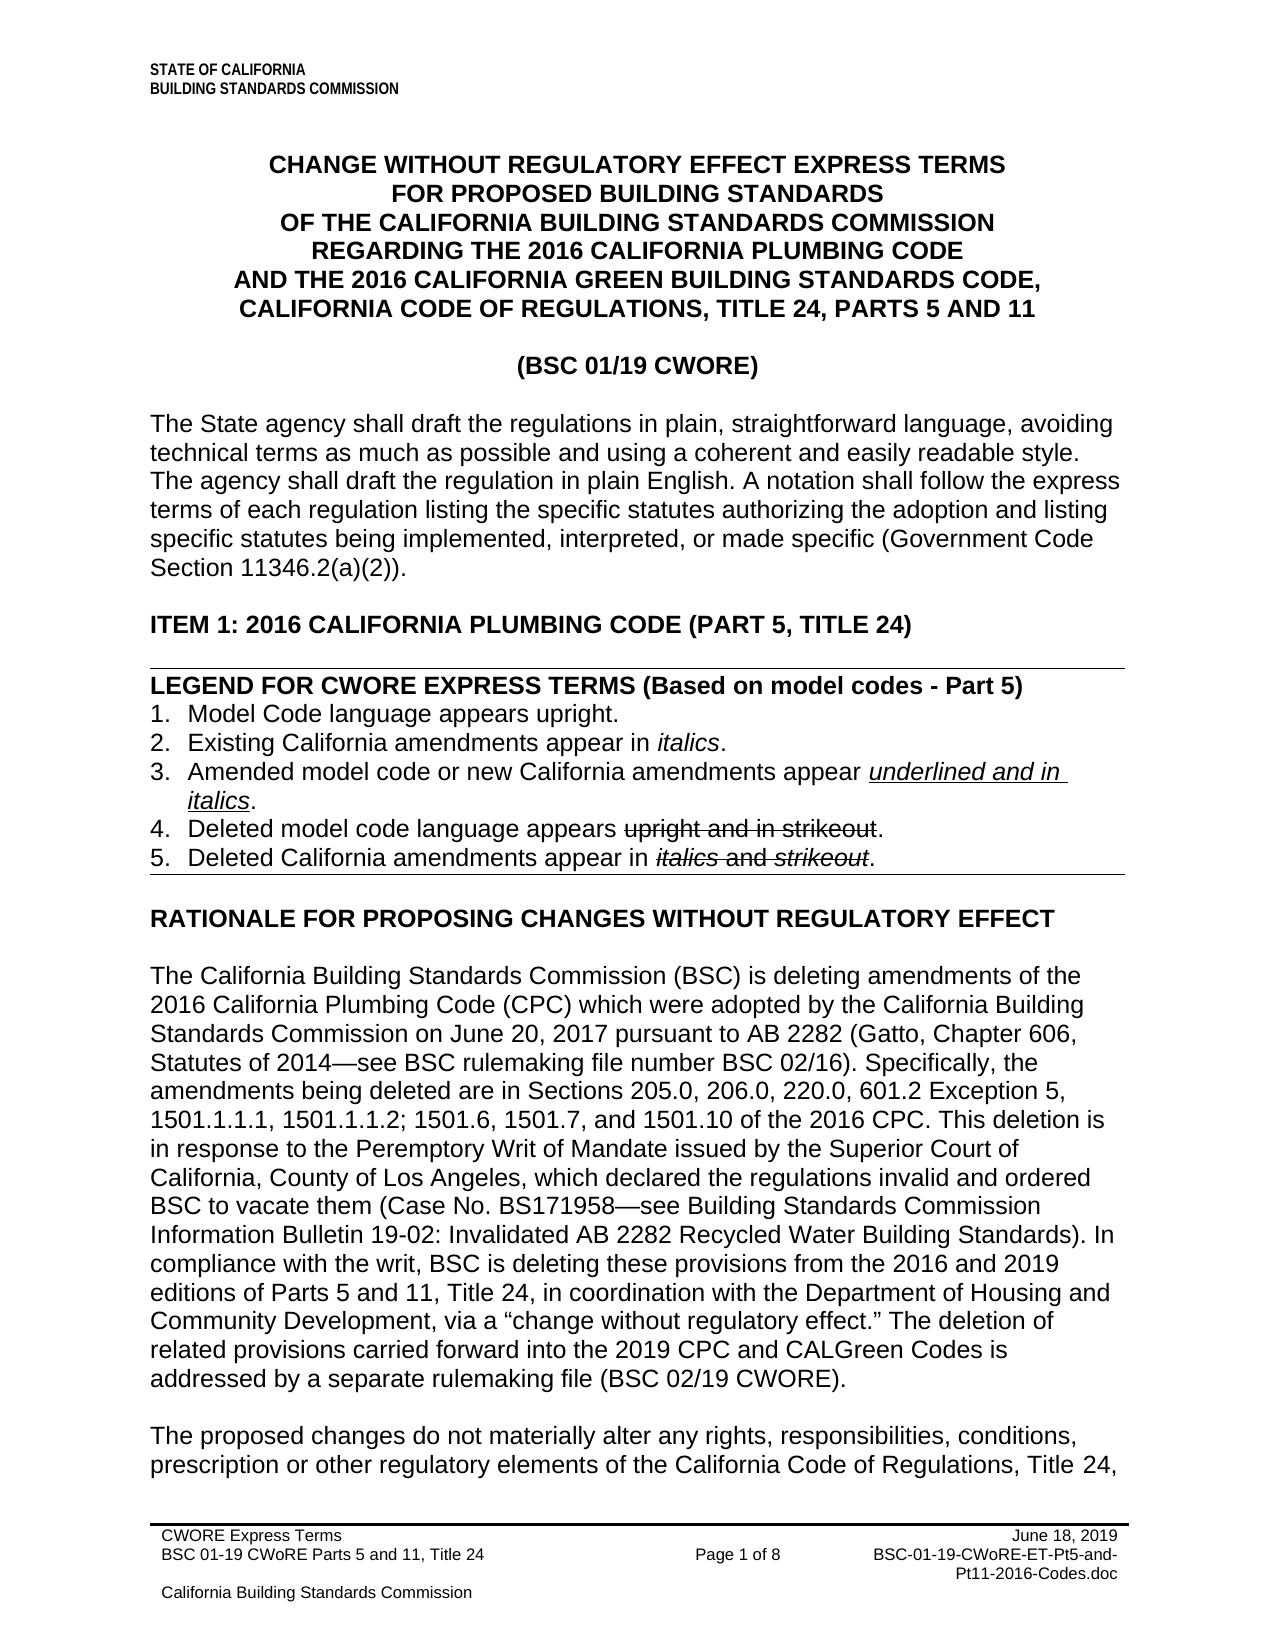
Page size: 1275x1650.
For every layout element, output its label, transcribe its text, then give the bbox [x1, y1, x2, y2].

subtitle AND THE 2016 CALIFORNIA GREEN BUILDING STANDARDS CODE, CALIFORNIA CODE OF REGULATIONS, TITLE 24, PARTS 5 AND 11 [150, 265, 1125, 322]
subtitle (BSC 01/19 CWORE) [150, 351, 1125, 380]
list Deleted California amendments appear in italics and strikeout. [150, 843, 1125, 874]
list Deleted model code language appears upright and in strikeout. [150, 814, 1125, 843]
list Amended model code or new California amendments appear underlined and in italics. [150, 757, 1125, 814]
list Model Code language appears upright. [150, 699, 1125, 728]
text RATIONALE FOR PROPOSING CHANGES WITHOUT REGULATORY EFFECT [150, 904, 1125, 932]
list Existing California amendments appear in italics. [150, 728, 1125, 757]
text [150, 1421, 1125, 1479]
subtitle LEGEND FOR CWORE EXPRESS TERMS (Based on model codes - Part 5) [150, 669, 1125, 699]
text ITEM 1: 2016 CALIFORNIA PLUMBING CODE (PART 5, TITLE 24) [150, 610, 1125, 639]
text The California Building Standards Commission (BSC) is deleting amendments of the 2016 California Plumbing Code (CPC) which were adopted by the California Building Standards Commission on June 20, 2017 pursuant to AB 2282 (Gatto, Chapter 606, Statutes of 2014—see BSC rulemaking file number BSC 02/16). Specifically, the amendments being deleted are in Sections 205.0, 206.0, 220.0, 601.2 Exception 5, 1501.1.1.1, 1501.1.1.2; 1501.6, 1501.7, and 1501.10 of the 2016 CPC. This deletion is in response to the Peremptory Writ of Mandate issued by the Superior Court of California, County of Los Angeles, which declared the regulations invalid and ordered BSC to vacate them (Case No. BS171958—see Building Standards Commission Information Bulletin 19-02: Invalidated AB 2282 Recycled Water Building Standards). In compliance with the writ, BSC is deleting these provisions from the 2016 and 2019 editions of Parts 5 and 11, Title 24, in coordination with the Department of Housing and Community Development, via a “change without regulatory effect.” The deletion of related provisions carried forward into the 2019 CPC and CALGreen Codes is addressed by a separate rulemaking file (BSC 02/19 CWORE). [150, 961, 1125, 1392]
subtitle CHANGE WITHOUT REGULATORY EFFECT EXPRESS TERMS FOR PROPOSED BUILDING STANDARDS OF THE CALIFORNIA BUILDING STANDARDS COMMISSION REGARDING THE 2016 CALIFORNIA PLUMBING CODE [150, 150, 1125, 265]
text The State agency shall draft the regulations in plain, straightforward language, avoiding technical terms as much as possible and using a coherent and easily readable style. The agency shall draft the regulation in plain English. A notation shall follow the express terms of each regulation listing the specific statutes authorizing the adoption and listing specific statutes being implemented, interpreted, or made specific (Government Code Section 11346.2(a)(2)). [150, 409, 1125, 581]
